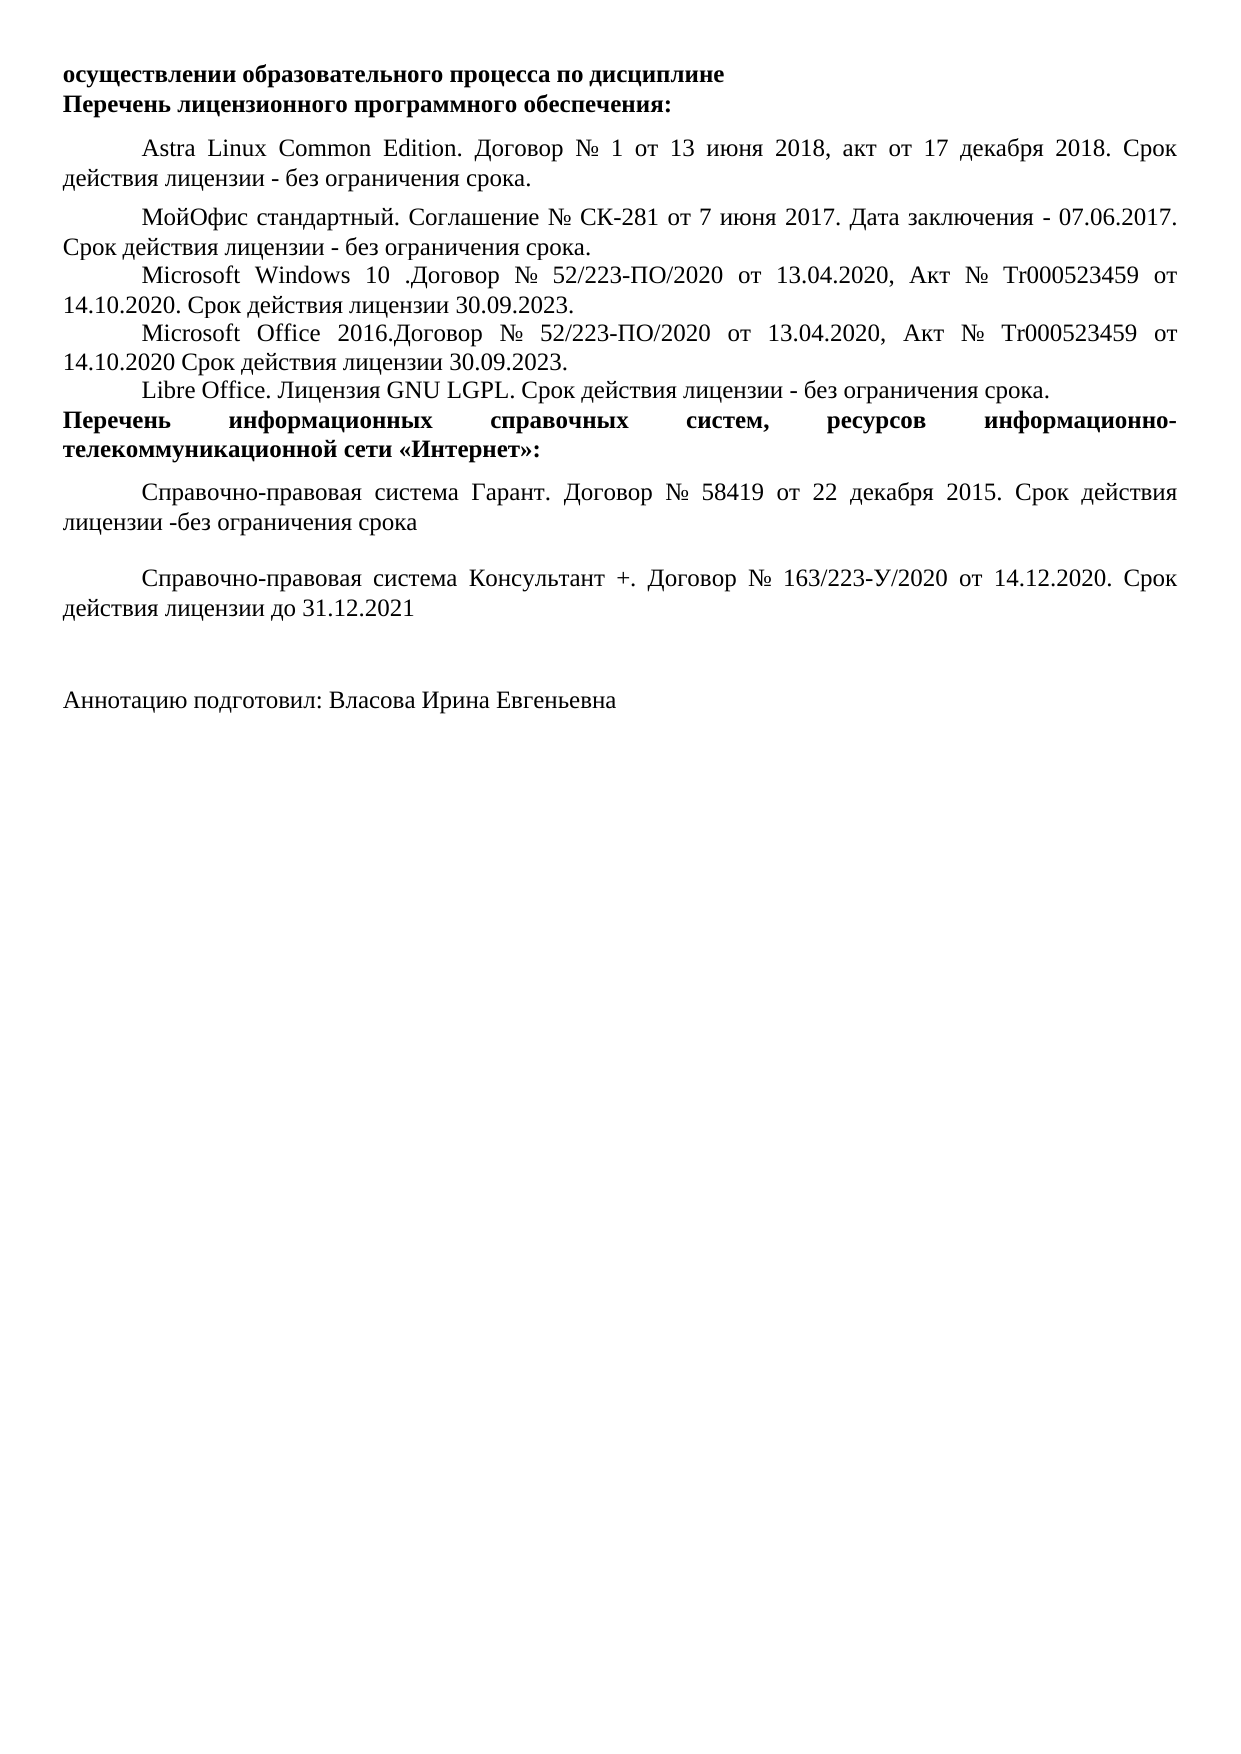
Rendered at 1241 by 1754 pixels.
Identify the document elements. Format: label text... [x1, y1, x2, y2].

table_header осуществлении образовательного процесса по дисциплине [59, 59, 1181, 89]
table_cell Libre Office. Лицензия GNU LGPL. Срок действия лицензии - без ограничения срока. [59, 375, 1181, 405]
table_cell Microsoft Office 2016.Договор № 52/223-ПО/2020 от 13.04.2020, Акт № Tr000523459 от 14.10.2020 Срок действия лицензии 30.09.2023. [59, 318, 1181, 375]
table_cell Astra Linux Common Edition. Договор № 1 от 13 июня 2018, акт от 17 декабря 2018. Срок действия лицензии - без ограничения срока. [59, 133, 1181, 202]
table_cell Microsoft Windows 10 .Договор № 52/223-ПО/2020 от 13.04.2020, Акт № Tr000523459 от 14.10.2020. Срок действия лицензии 30.09.2023. [59, 260, 1181, 318]
table_cell Перечень лицензионного программного обеспечения: [59, 89, 1181, 133]
table_cell Справочно-правовая система Консультант +. Договор № 163/223-У/2020 от 14.12.2020. Срок действия лицензии до 31.12.2021 [59, 564, 1181, 678]
table_cell МойОфис стандартный. Соглашение № СК-281 от 7 июня 2017. Дата заключения - 07.06.2017. Срок действия лицензии - без ограничения срока. [59, 202, 1181, 260]
table_cell Аннотацию подготовил: Власова Ирина Евгеньевна [59, 678, 1181, 722]
table_cell Справочно-правовая система Гарант. Договор № 58419 от 22 декабря 2015. Срок действия лицензии -без ограничения срока [59, 478, 1181, 563]
table_cell Перечень информационных справочных систем, ресурсов информационно- телекоммуникационной сети «Интернет»: [59, 405, 1181, 477]
